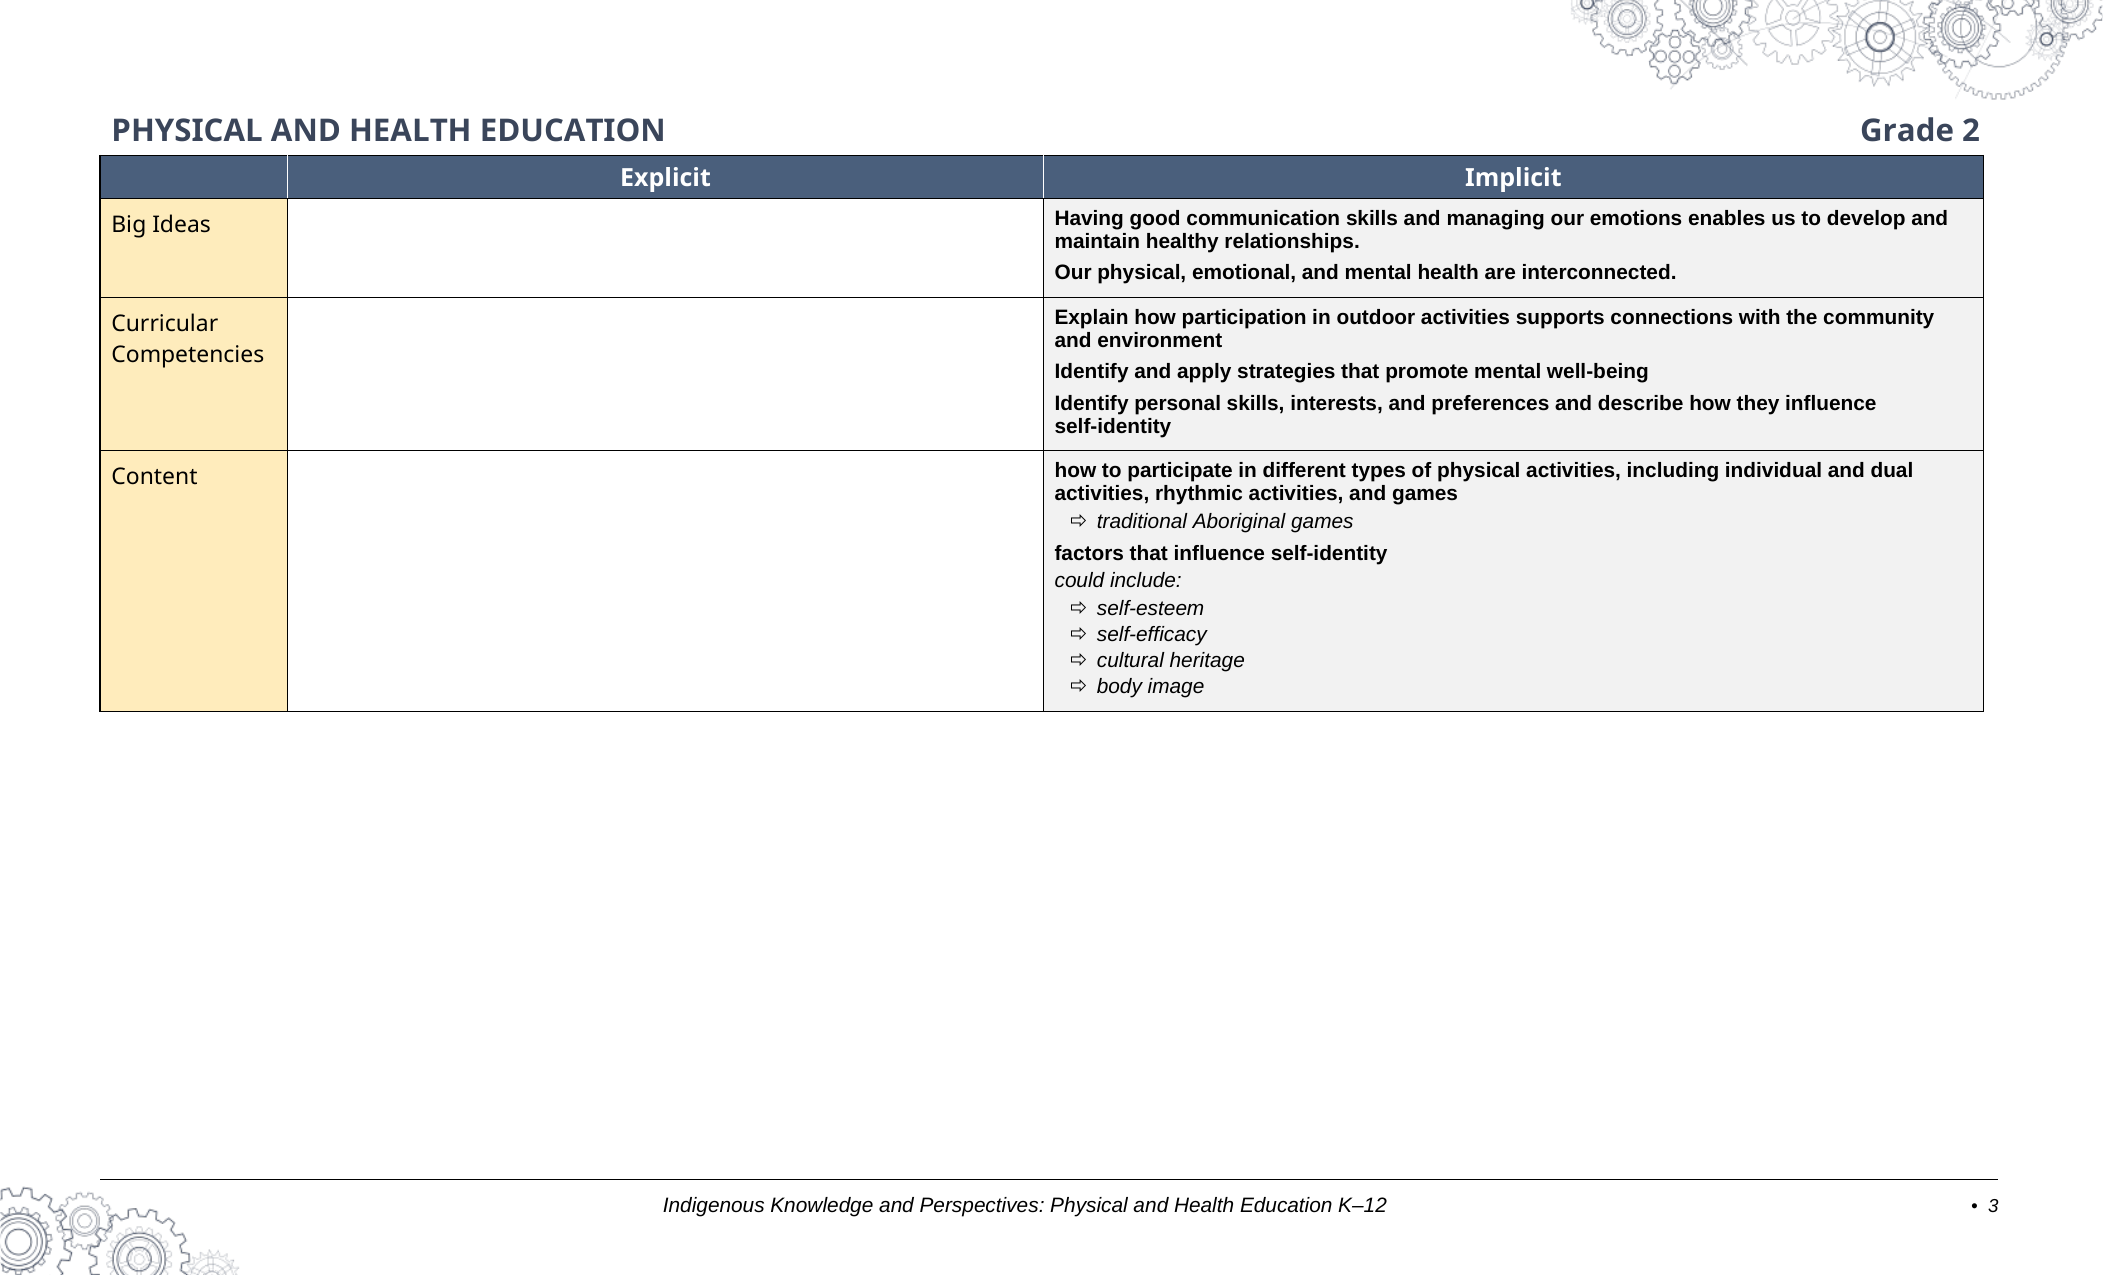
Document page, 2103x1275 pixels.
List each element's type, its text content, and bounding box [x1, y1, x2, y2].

table_cell [101, 156, 287, 198]
table_cell [288, 451, 1043, 711]
table_cell how to participate in different types of physical activities, including individual and dual activities, rhythmic activities, and games traditional Aboriginal games factors that influence self-identity could include: self-esteem self-efficacy cultural heritage body image [1044, 451, 1983, 711]
table_cell Content [101, 451, 287, 711]
table_cell Big Ideas [101, 199, 287, 297]
table_cell Explicit [288, 156, 1043, 198]
table_header PHYSICAL AND HEALTH EDUCATION Grade 2 [100, 104, 1983, 155]
table_cell Curricular Competencies [101, 298, 287, 450]
table_cell Having good communication skills and managing our emotions enables us to develop and maintain healthy relationships. Our physical, emotional, and mental health are interconnected. [1044, 199, 1983, 297]
table_cell Explain how participation in outdoor activities supports connections with the community and environment Identify and apply strategies that promote mental well-being Identify personal skills, interests, and preferences and describe how they influence self-identity [1044, 298, 1983, 450]
table_cell [288, 298, 1043, 450]
table_cell Implicit [1044, 156, 1983, 198]
table_cell [288, 199, 1043, 297]
